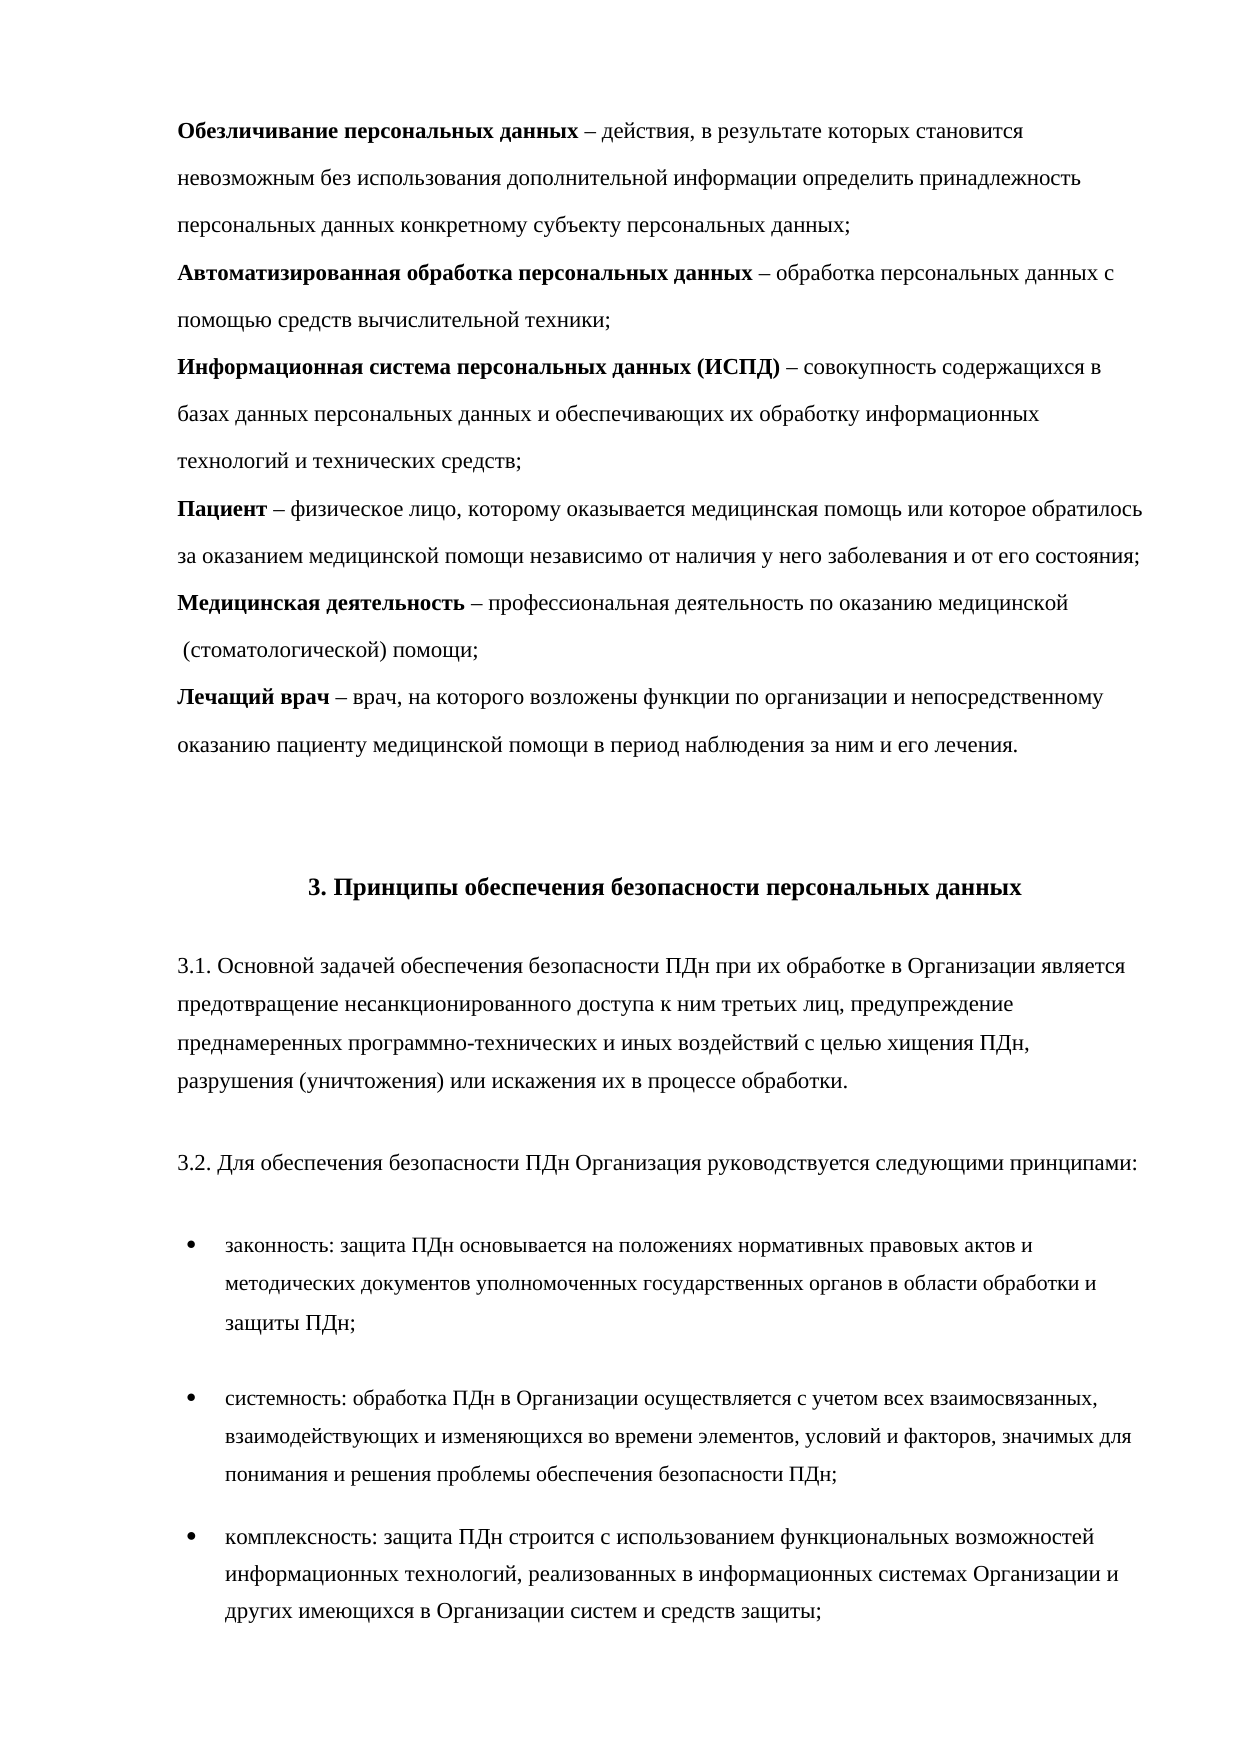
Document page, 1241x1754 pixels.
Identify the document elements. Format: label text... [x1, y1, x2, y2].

list законность: защита ПДн основывается на положениях нормативных правовых актов и методических документов уполномоченных государственных органов в области обработки и защиты ПДн; [187, 1232, 1148, 1335]
list Принципы обеспечения безопасности персональных данных [308, 872, 1148, 901]
text Пациент – физическое лицо, которому оказывается медицинская помощь или которое обратилось [177, 495, 1148, 521]
text базах данных персональных данных и обеспечивающих их обработку информационных [177, 400, 1148, 427]
text Лечащий врач – врач, на которого возложены функции по организации и непосредственному [177, 683, 1148, 710]
text 3.2. Для обеспечения безопасности ПДн Организация руководствуется следующими принципами: [177, 1149, 1148, 1175]
list системность: обработка ПДн в Организации осуществляется с учетом всех взаимосвязанных, взаимодействующих и изменяющихся во времени элементов, условий и факторов, значимых для понимания и решения проблемы обеспечения безопасности ПДн; [187, 1385, 1139, 1486]
text персональных данных конкретному субъекту персональных данных; [177, 212, 1148, 238]
text за оказанием медицинской помощи независимо от наличия у него заболевания и от его состояния; [177, 542, 1148, 568]
list комплексность: защита ПДн строится с использованием функциональных возможностей информационных технологий, реализованных в информационных системах Организации и других имеющихся в Организации систем и средств защиты; [187, 1523, 1148, 1623]
text Автоматизированная обработка персональных данных – обработка персональных данных с [177, 259, 1148, 285]
text 3.1. Основной задачей обеспечения безопасности ПДн при их обработке в Организации является предотвращение несанкционированного доступа к ним третьих лиц, предупреждение преднамеренных программно-технических и иных воздействий с целью хищения ПДн, разрушения (уничтожения) или искажения их в процессе обработки. [177, 952, 1127, 1094]
text Медицинская деятельность – профессиональная деятельность по оказанию медицинской [177, 589, 1148, 615]
text оказанию пациенту медицинской помощи в период наблюдения за ним и его лечения. [177, 731, 1148, 757]
text Информационная система персональных данных (ИСПД) – совокупность содержащихся в [177, 353, 1148, 379]
text помощью средств вычислительной техники; [177, 306, 1148, 332]
text Обезличивание персональных данных – действия, в результате которых становится [177, 117, 1148, 143]
text технологий и технических средств; [177, 447, 1148, 474]
text (стоматологической) помощи; [177, 636, 1148, 663]
text невозможным без использования дополнительной информации определить принадлежность [177, 164, 1148, 191]
